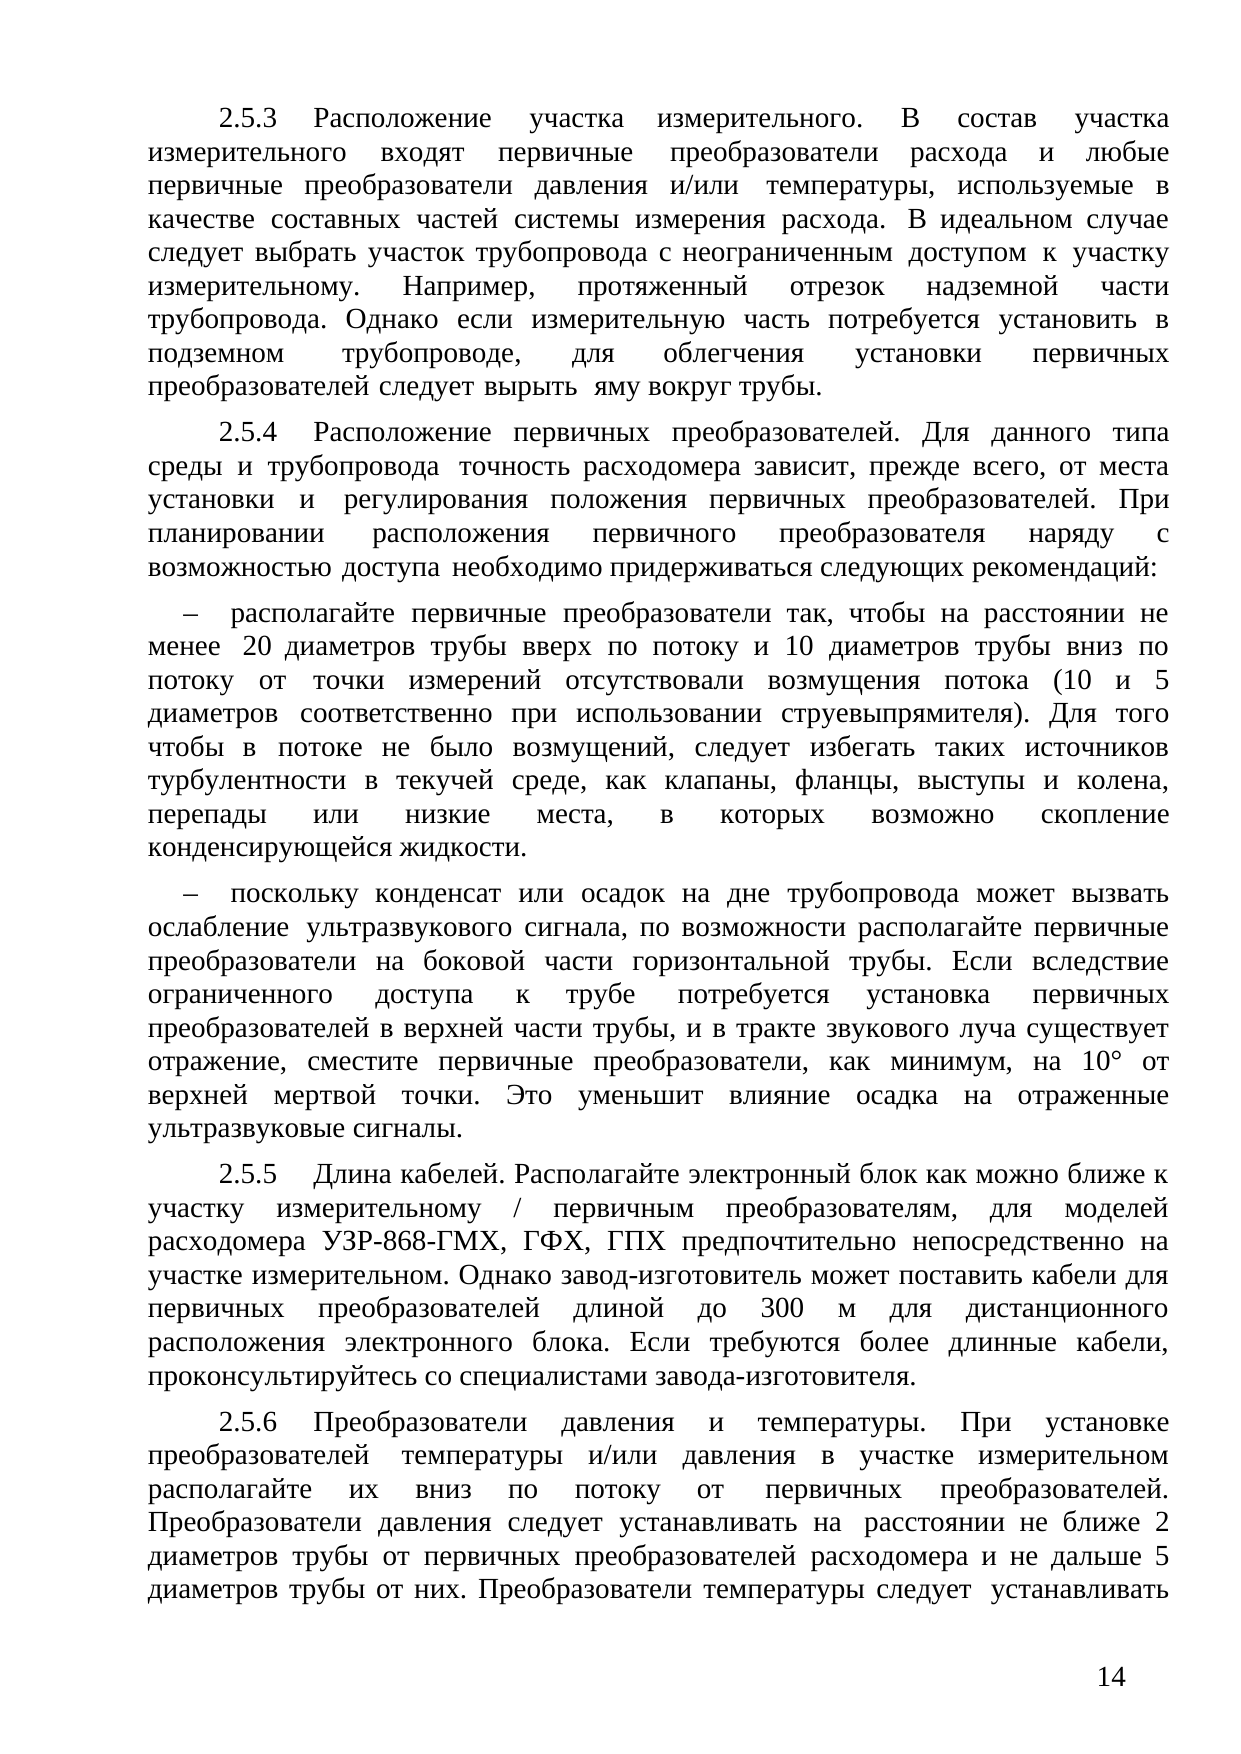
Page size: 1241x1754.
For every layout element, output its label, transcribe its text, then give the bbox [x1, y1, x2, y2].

subtitle Расположение участка измерительного. В состав участка измерительного входят первичные преобразователи расхода и любые первичные преобразователи давления и/или температуры, используемые в качестве составных частей системы измерения расхода. В идеальном случае следует выбрать участок трубопровода с неограниченным доступом к участку измерительному. Например, протяженный отрезок надземной части трубопровода. Однако если измерительную часть потребуется установить в подземном трубопроводе, для облегчения установки первичных преобразователей следует вырыть яму вокруг трубы. [148, 100, 1169, 402]
subtitle Длина кабелей. Располагайте электронный блок как можно ближе к участку измерительному / первичным преобразователям, для моделей расходомера УЗР-868-ГМХ, ГФХ, ГПХ предпочтительно непосредственно на участке измерительном. Однако завод-изготовитель может поставить кабели для первичных преобразователей длиной до 300 м для дистанционного расположения электронного блока. Если требуются более длинные кабели, проконсультируйтесь со специалистами завода-изготовителя. [148, 1156, 1169, 1391]
subtitle Расположение первичных преобразователей. Для данного типа среды и трубопровода точность расходомера зависит, прежде всего, от места установки и регулирования положения первичных преобразователей. При планировании расположения первичного преобразователя наряду с возможностью доступа необходимо придерживаться следующих рекомендаций: [148, 414, 1169, 582]
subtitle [148, 1404, 1169, 1605]
list располагайте первичные преобразователи так, чтобы на расстоянии не менее 20 диаметров трубы вверх по потоку и 10 диаметров трубы вниз по потоку от точки измерений отсутствовали возмущения потока (10 и 5 диаметров соответственно при использовании струевыпрямителя). Для того чтобы в потоке не было возмущений, следует избегать таких источников турбулентности в текучей среде, как клапаны, фланцы, выступы и колена, перепады или низкие места, в которых возможно скопление конденсирующейся жидкости. [148, 595, 1169, 863]
list поскольку конденсат или осадок на дне трубопровода может вызвать ослабление ультразвукового сигнала, по возможности располагайте первичные преобразователи на боковой части горизонтальной трубы. Если вследствие ограниченного доступа к трубе потребуется установка первичных преобразователей в верхней части трубы, и в тракте звукового луча существует отражение, сместите первичные преобразователи, как минимум, на 10° от верхней мертвой точки. Это уменьшит влияние осадка на отраженные ультразвуковые сигналы. [148, 876, 1169, 1144]
